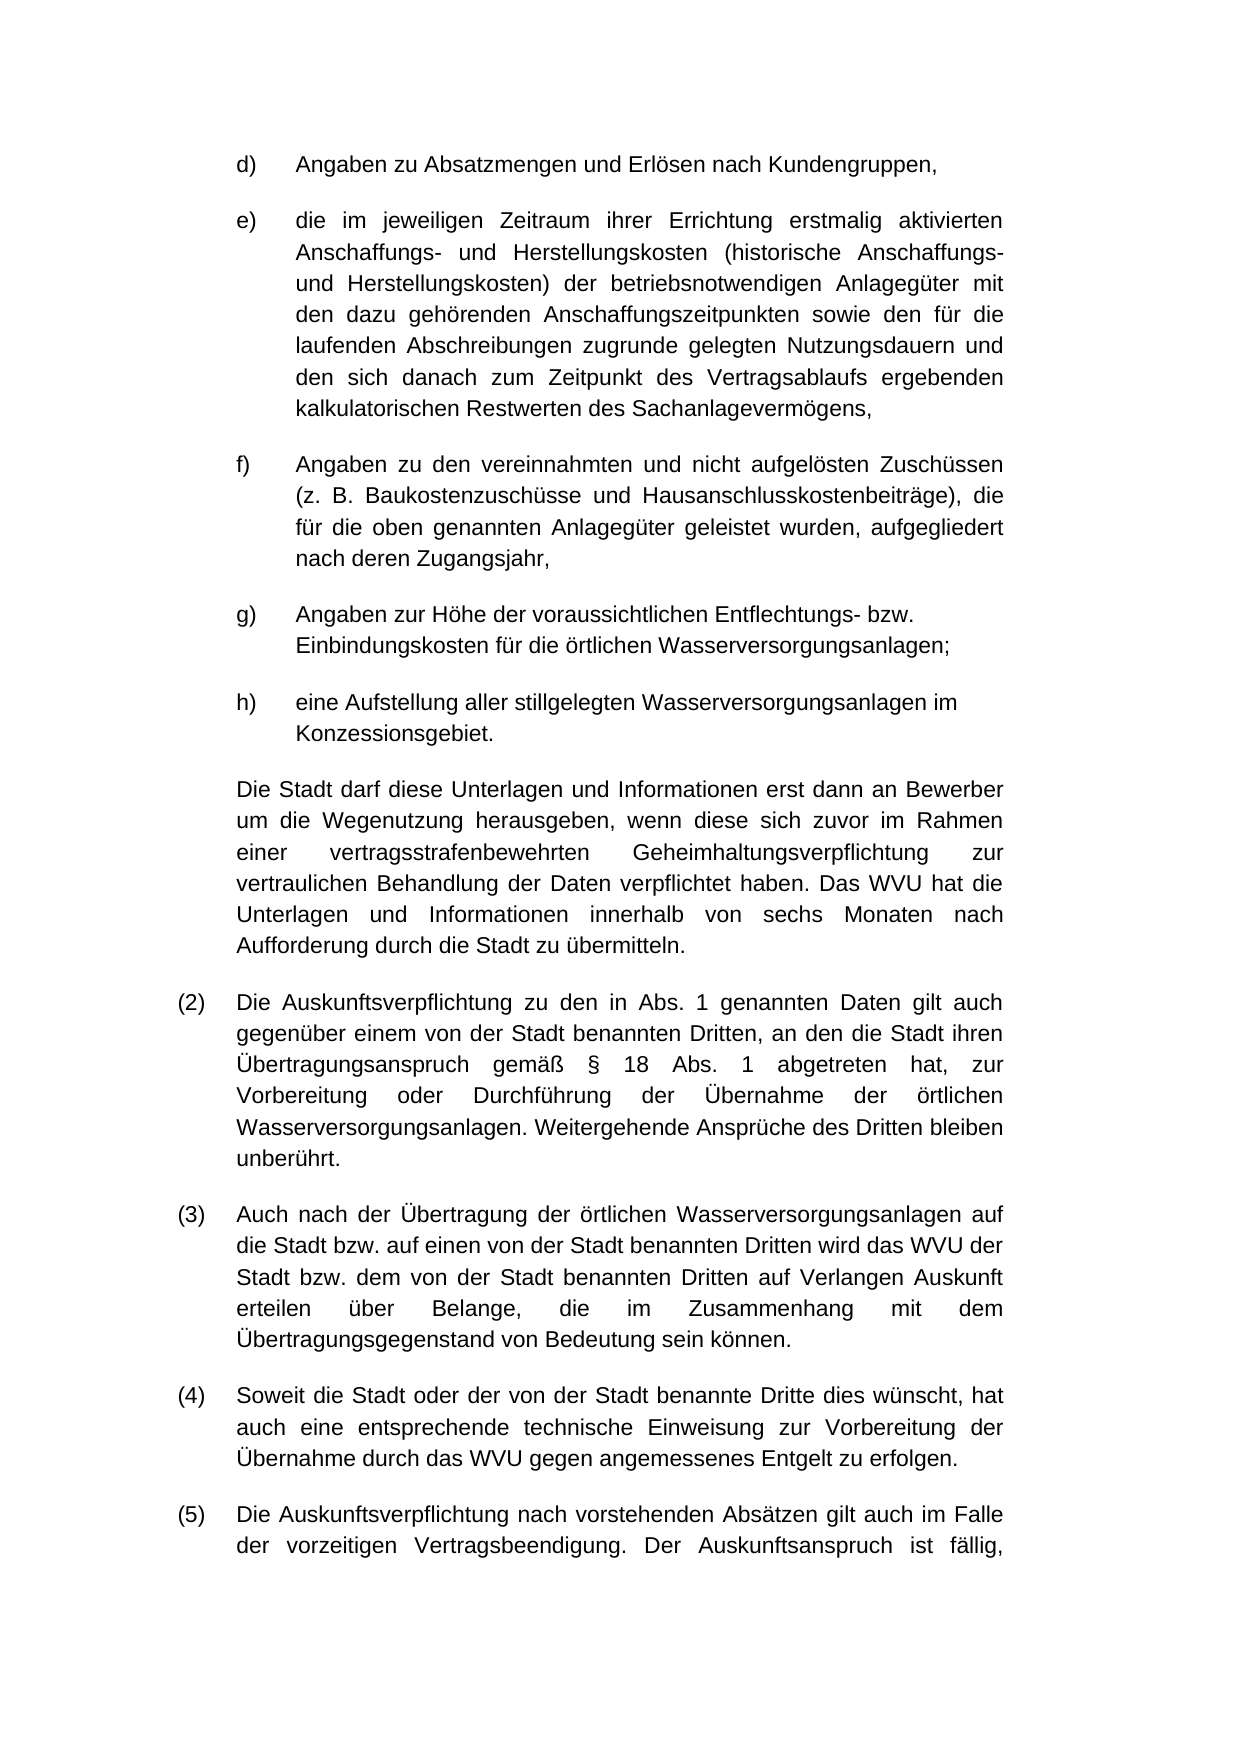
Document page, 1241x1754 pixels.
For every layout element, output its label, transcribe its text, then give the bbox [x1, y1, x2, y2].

subtitle f) Angaben zu den vereinnahmten und nicht aufgelösten Zuschüssen (z. B. Baukostenzuschüsse und Hausanschlusskostenbeiträge), die für die oben genannten Anlagegüter geleistet wurden, aufgegliedert nach deren Zugangsjahr, [236, 448, 1004, 573]
subtitle Die Stadt darf diese Unterlagen und Informationen erst dann an Bewerber um die Wegenutzung herausgeben, wenn diese sich zuvor im Rahmen einer vertragsstrafenbewehrten Geheimhaltungsverpflichtung zur vertraulichen Behandlung der Daten verpflichtet haben. Das WVU hat die Unterlagen und Informationen innerhalb von sechs Monaten nach Aufforderung durch die Stadt zu übermitteln. [236, 773, 1004, 960]
subtitle (3) Auch nach der Übertragung der örtlichen Wasserversorgungsanlagen auf die Stadt bzw. auf einen von der Stadt benannten Dritten wird das WVU der Stadt bzw. dem von der Stadt benannten Dritten auf Verlangen Auskunft erteilen über Belange, die im Zusammenhang mit dem Übertragungsgegenstand von Bedeutung sein können. [177, 1198, 1004, 1354]
subtitle e) die im jeweiligen Zeitraum ihrer Errichtung erstmalig aktivierten Anschaffungs- und Herstellungskosten (historische Anschaffungs- und Herstellungskosten) der betriebsnotwendigen Anlagegüter mit den dazu gehörenden Anschaffungszeitpunkten sowie den für die laufenden Abschreibungen zugrunde gelegten Nutzungsdauern und den sich danach zum Zeitpunkt des Vertragsablaufs ergebenden kalkulatorischen Restwerten des Sachanlagevermögens, [236, 204, 1004, 423]
subtitle d) Angaben zu Absatzmengen und Erlösen nach Kundengruppen, [236, 148, 1004, 179]
subtitle (2) Die Auskunftsverpflichtung zu den in Abs. 1 genannten Daten gilt auch gegenüber einem von der Stadt benannten Dritten, an den die Stadt ihren Übertragungsanspruch gemäß § 18 Abs. 1 abgetreten hat, zur Vorbereitung oder Durchführung der Übernahme der örtlichen Wasserversorgungsanlagen. Weitergehende Ansprüche des Dritten bleiben unberührt. [177, 985, 1004, 1173]
text g) Angaben zur Höhe der voraussichtlichen Entflechtungs- bzw. Einbindungskosten für die örtlichen Wasserversorgungsanlagen; [236, 598, 1004, 660]
text h) eine Aufstellung aller stillgelegten Wasserversorgungsanlagen im Konzessionsgebiet. [236, 685, 1004, 748]
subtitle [177, 1498, 1004, 1560]
subtitle (4) Soweit die Stadt oder der von der Stadt benannte Dritte dies wünscht, hat auch eine entsprechende technische Einweisung zur Vorbereitung der Übernahme durch das WVU gegen angemessenes Entgelt zu erfolgen. [177, 1379, 1004, 1473]
